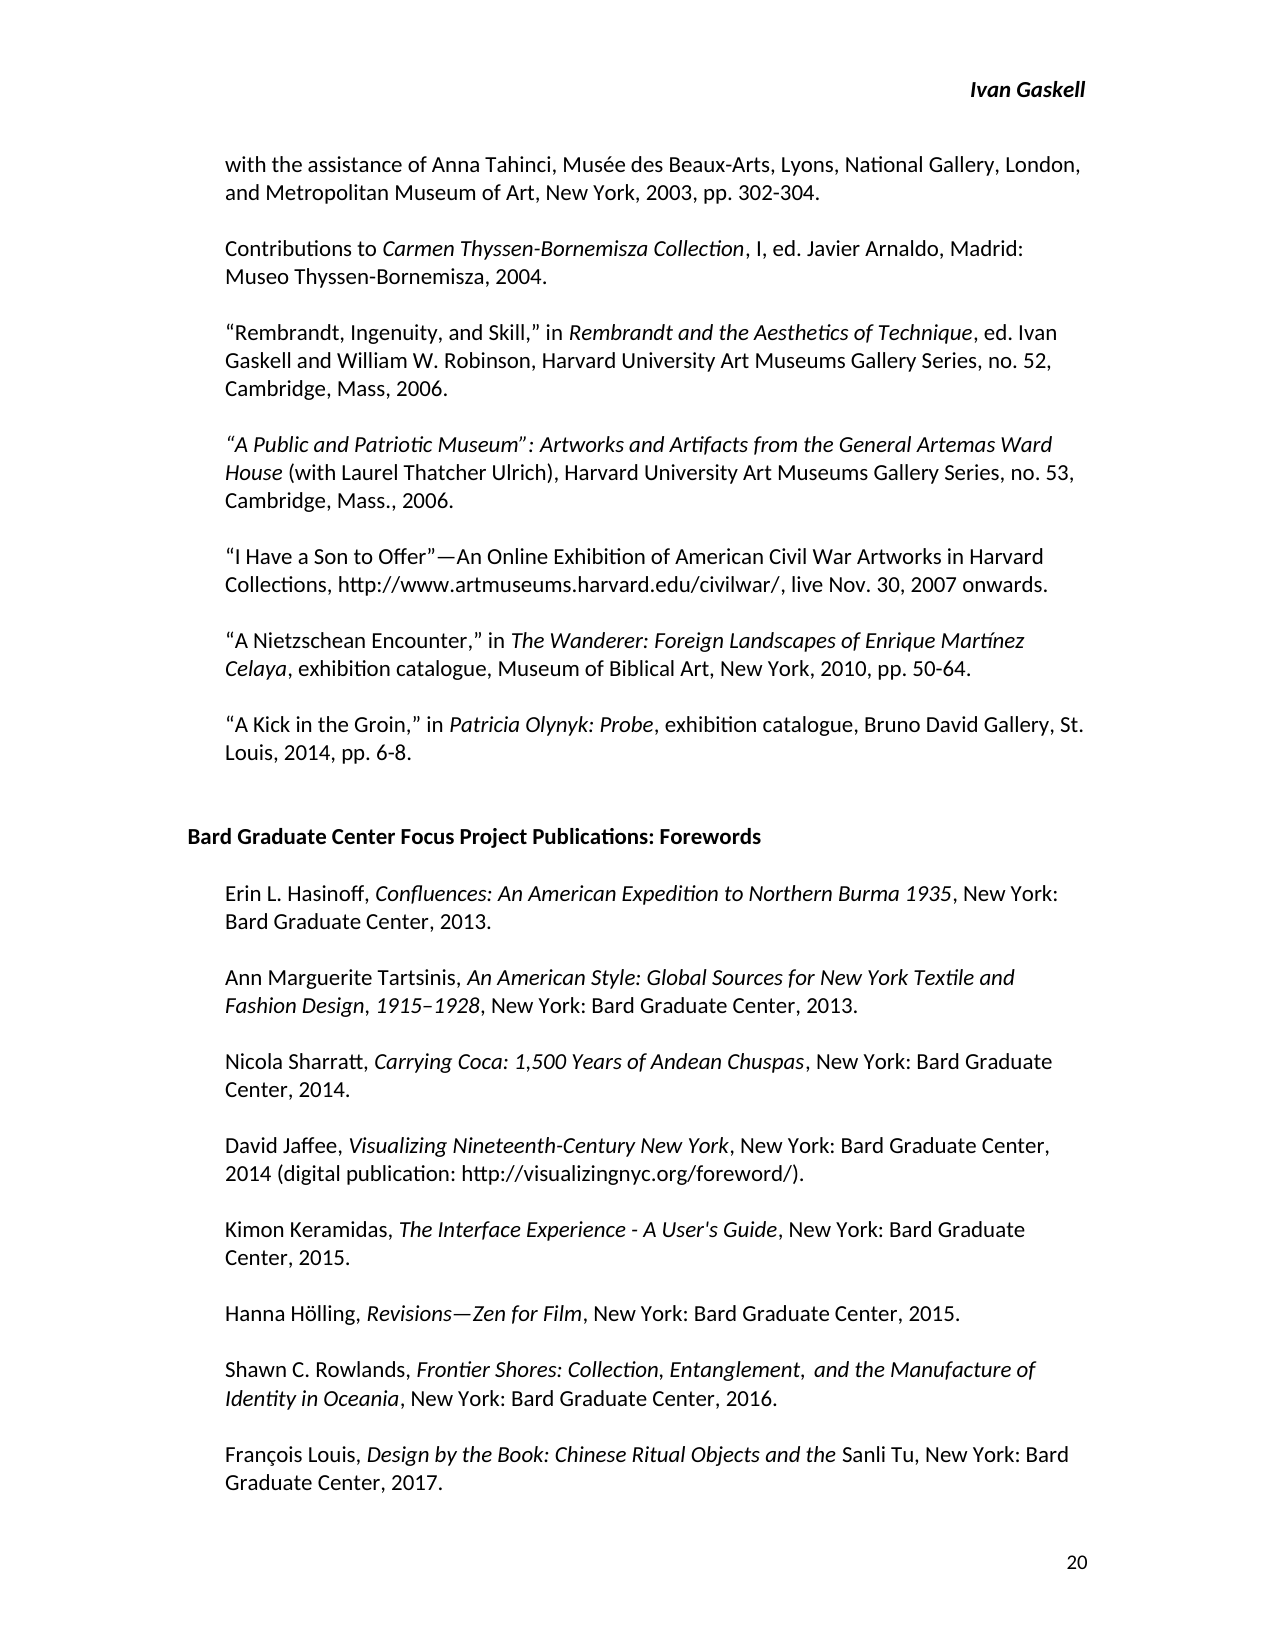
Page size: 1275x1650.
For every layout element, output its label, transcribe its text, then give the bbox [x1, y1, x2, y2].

text “I Have a Son to Offer”—An Online Exhibition of American Civil War Artworks in Harvard Collections, http://www.artmuseums.harvard.edu/civilwar/, live Nov. 30, 2007 onwards. [225, 542, 1087, 598]
text Contributions to Carmen Thyssen-Bornemisza Collection, I, ed. Javier Arnaldo, Madrid: Museo Thyssen-Bornemisza, 2004. [225, 234, 1087, 290]
text “Rembrandt, Ingenuity, and Skill,” in Rembrandt and the Aesthetics of Technique, ed. Ivan Gaskell and William W. Robinson, Harvard University Art Museums Gallery Series, no. 52, Cambridge, Mass, 2006. [225, 318, 1087, 402]
text “A Kick in the Groin,” in Patricia Olynyk: Probe, exhibition catalogue, Bruno David Gallery, St. Louis, 2014, pp. 6-8. [225, 710, 1087, 766]
text Hanna Hölling, Revisions—Zen for Film, New York: Bard Graduate Center, 2015. [225, 1299, 1087, 1328]
text François Louis, Design by the Book: Chinese Ritual Objects and the Sanli Tu, New York: Bard Graduate Center, 2017. [225, 1440, 1087, 1496]
text Bard Graduate Center Focus Project Publications: Forewords [187, 822, 1087, 851]
text “A Nietzschean Encounter,” in The Wanderer: Foreign Landscapes of Enrique Martínez Celaya, exhibition catalogue, Museum of Biblical Art, New York, 2010, pp. 50-64. [225, 626, 1087, 682]
text Kimon Keramidas, The Interface Experience - A User's Guide, New York: Bard Graduate Center, 2015. [225, 1216, 1087, 1272]
text Erin L. Hasinoff, Confluences: An American Expedition to Northern Burma 1935, New York: Bard Graduate Center, 2013. [225, 879, 1087, 935]
text Shawn C. Rowlands, Frontier Shores: Collection, Entanglement, and the Manufacture of Identity in Oceania, New York: Bard Graduate Center, 2016. [225, 1356, 1087, 1412]
text Ann Marguerite Tartsinis, An American Style: Global Sources for New York Textile and Fashion Design, 1915–1928, New York: Bard Graduate Center, 2013. [225, 963, 1087, 1019]
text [225, 150, 1087, 206]
text Nicola Sharratt, Carrying Coca: 1,500 Years of Andean Chuspas, New York: Bard Graduate Center, 2014. [225, 1047, 1087, 1103]
text David Jaffee, Visualizing Nineteenth-Century New York, New York: Bard Graduate Center, 2014 (digital publication: http://visualizingnyc.org/foreword/). [225, 1131, 1087, 1187]
text “A Public and Patriotic Museum”: Artworks and Artifacts from the General Artemas Ward House (with Laurel Thatcher Ulrich), Harvard University Art Museums Gallery Series, no. 53, Cambridge, Mass., 2006. [225, 430, 1087, 514]
